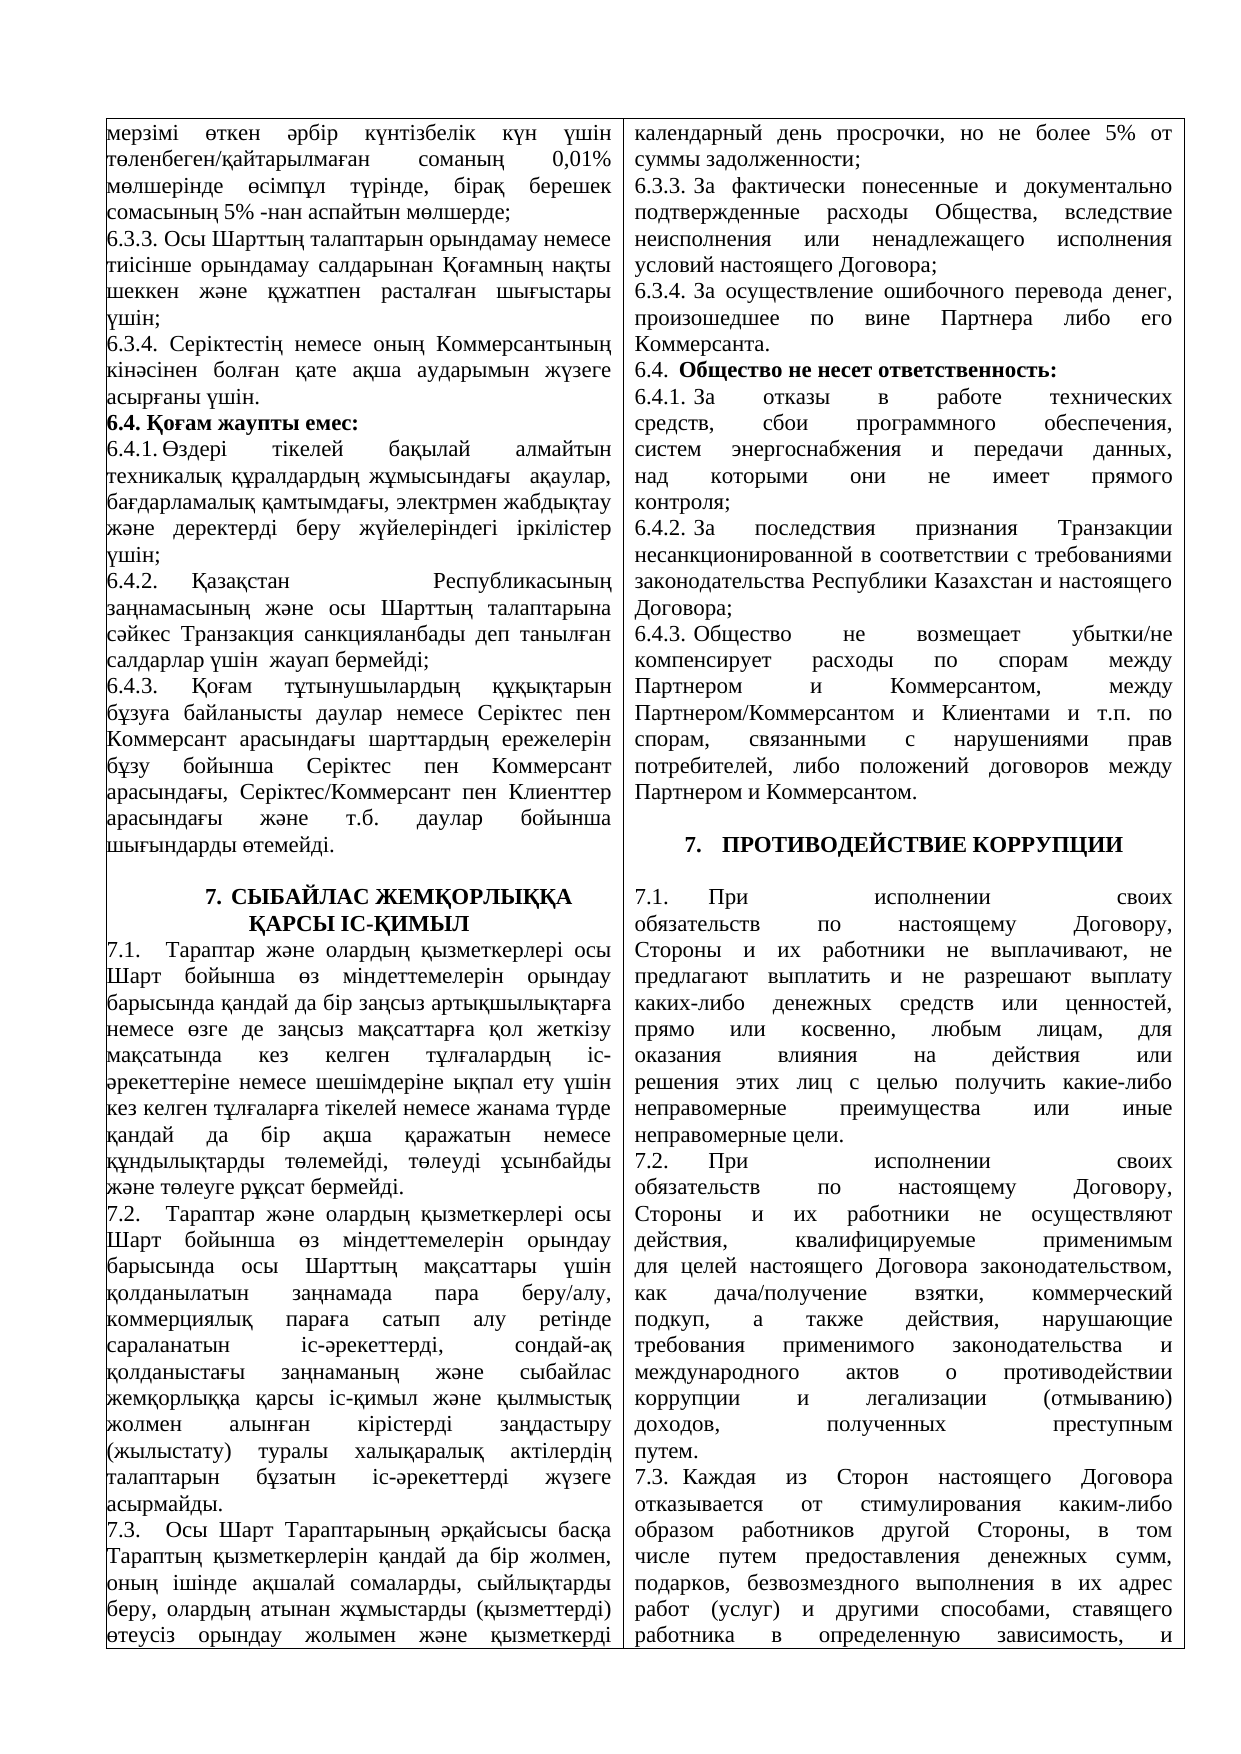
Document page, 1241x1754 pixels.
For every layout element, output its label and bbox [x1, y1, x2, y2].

table_header [624, 119, 1184, 1648]
table_header [107, 119, 623, 1648]
